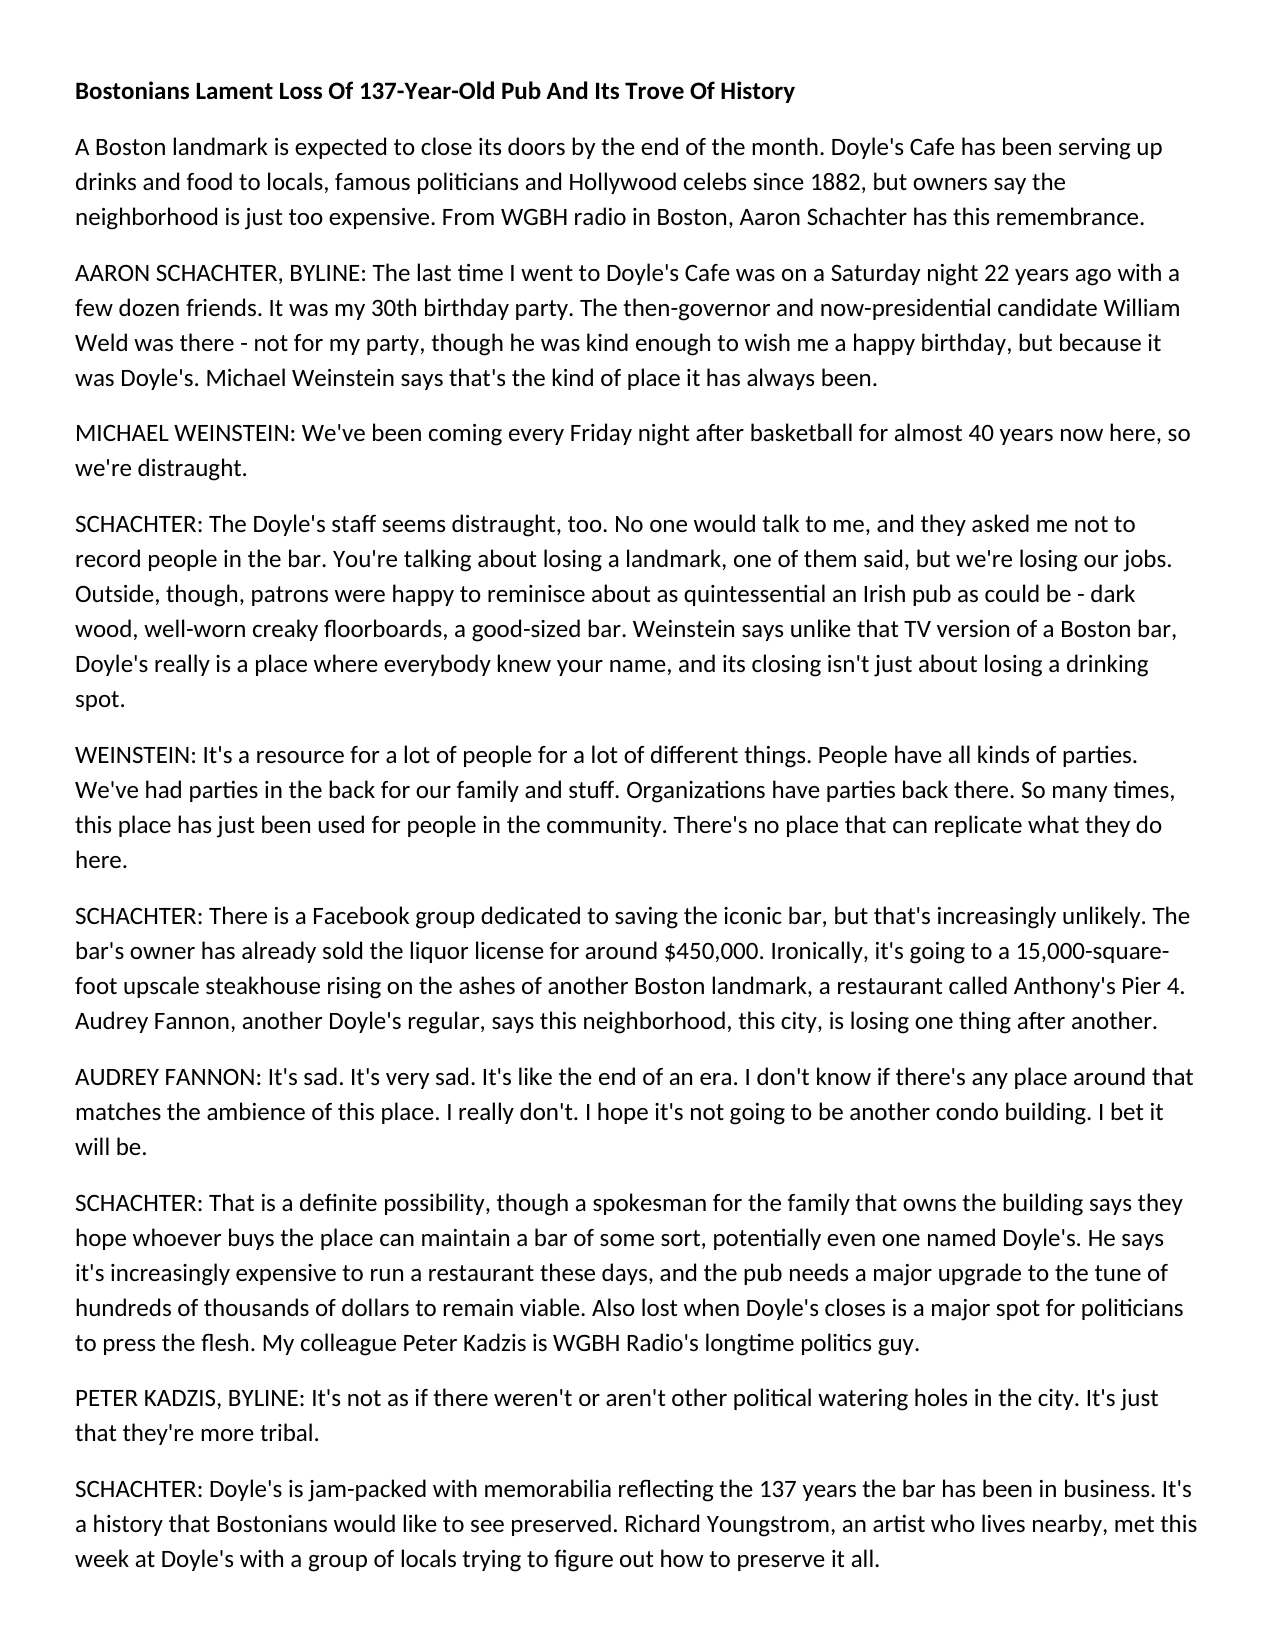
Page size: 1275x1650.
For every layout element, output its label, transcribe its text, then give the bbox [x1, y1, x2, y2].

text SCHACHTER: There is a Facebook group dedicated to saving the iconic bar, but that's increasingly unlikely. The bar's owner has already sold the liquor license for around $450,000. Ironically, it's going to a 15,000-square-foot upscale steakhouse rising on the ashes of another Boston landmark, a restaurant called Anthony's Pier 4. Audrey Fannon, another Doyle's regular, says this neighborhood, this city, is losing one thing after another. [75, 900, 1200, 1036]
text PETER KADZIS, BYLINE: It's not as if there weren't or aren't other political watering holes in the city. It's just that they're more tribal. [75, 1382, 1200, 1448]
text SCHACHTER: Doyle's is jam-packed with memorabilia reflecting the 137 years the bar has been in business. It's a history that Bostonians would like to see preserved. Richard Youngstrom, an artist who lives nearby, met this week at Doyle's with a group of locals trying to figure out how to preserve it all. [75, 1473, 1200, 1574]
text SCHACHTER: The Doyle's staff seems distraught, too. No one would talk to me, and they asked me not to record people in the bar. You're talking about losing a landmark, one of them said, but we're losing our jobs. Outside, though, patrons were happy to reminisce about as quintessential an Irish pub as could be - dark wood, well-worn creaky floorboards, a good-sized bar. Weinstein says unlike that TV version of a Boston bar, Doyle's really is a place where everybody knew your name, and its closing isn't just about losing a drinking spot. [75, 508, 1200, 714]
text SCHACHTER: That is a definite possibility, though a spokesman for the family that owns the building says they hope whoever buys the place can maintain a bar of some sort, potentially even one named Doyle's. He says it's increasingly expensive to run a restaurant these days, and the pub needs a major upgrade to the tune of hundreds of thousands of dollars to remain viable. Also lost when Doyle's closes is a major spot for politicians to press the flesh. My colleague Peter Kadzis is WGBH Radio's longtime politics guy. [75, 1187, 1200, 1357]
text AARON SCHACHTER, BYLINE: The last time I went to Doyle's Cafe was on a Saturday night 22 years ago with a few dozen friends. It was my 30th birthday party. The then-governor and now-presidential candidate William Weld was there - not for my party, though he was kind enough to wish me a happy birthday, but because it was Doyle's. Michael Weinstein says that's the kind of place it has always been. [75, 257, 1200, 392]
text MICHAEL WEINSTEIN: We've been coming every Friday night after basketball for almost 40 years now here, so we're distraught. [75, 417, 1200, 483]
text AUDREY FANNON: It's sad. It's very sad. It's like the end of an era. I don't know if there's any place around that matches the ambience of this place. I really don't. I hope it's not going to be another condo building. I bet it will be. [75, 1061, 1200, 1161]
text Bostonians Lament Loss Of 137-Year-Old Pub And Its Trove Of History [75, 75, 1200, 106]
text A Boston landmark is expected to close its doors by the end of the month. Doyle's Cafe has been serving up drinks and food to locals, famous politicians and Hollywood celebs since 1882, but owners say the neighborhood is just too expensive. From WGBH radio in Boston, Aaron Schachter has this remembrance. [75, 131, 1200, 231]
text WEINSTEIN: It's a resource for a lot of people for a lot of different things. People have all kinds of parties. We've had parties in the back for our family and stuff. Organizations have parties back there. So many times, this place has just been used for people in the community. There's no place that can replicate what they do here. [75, 739, 1200, 875]
